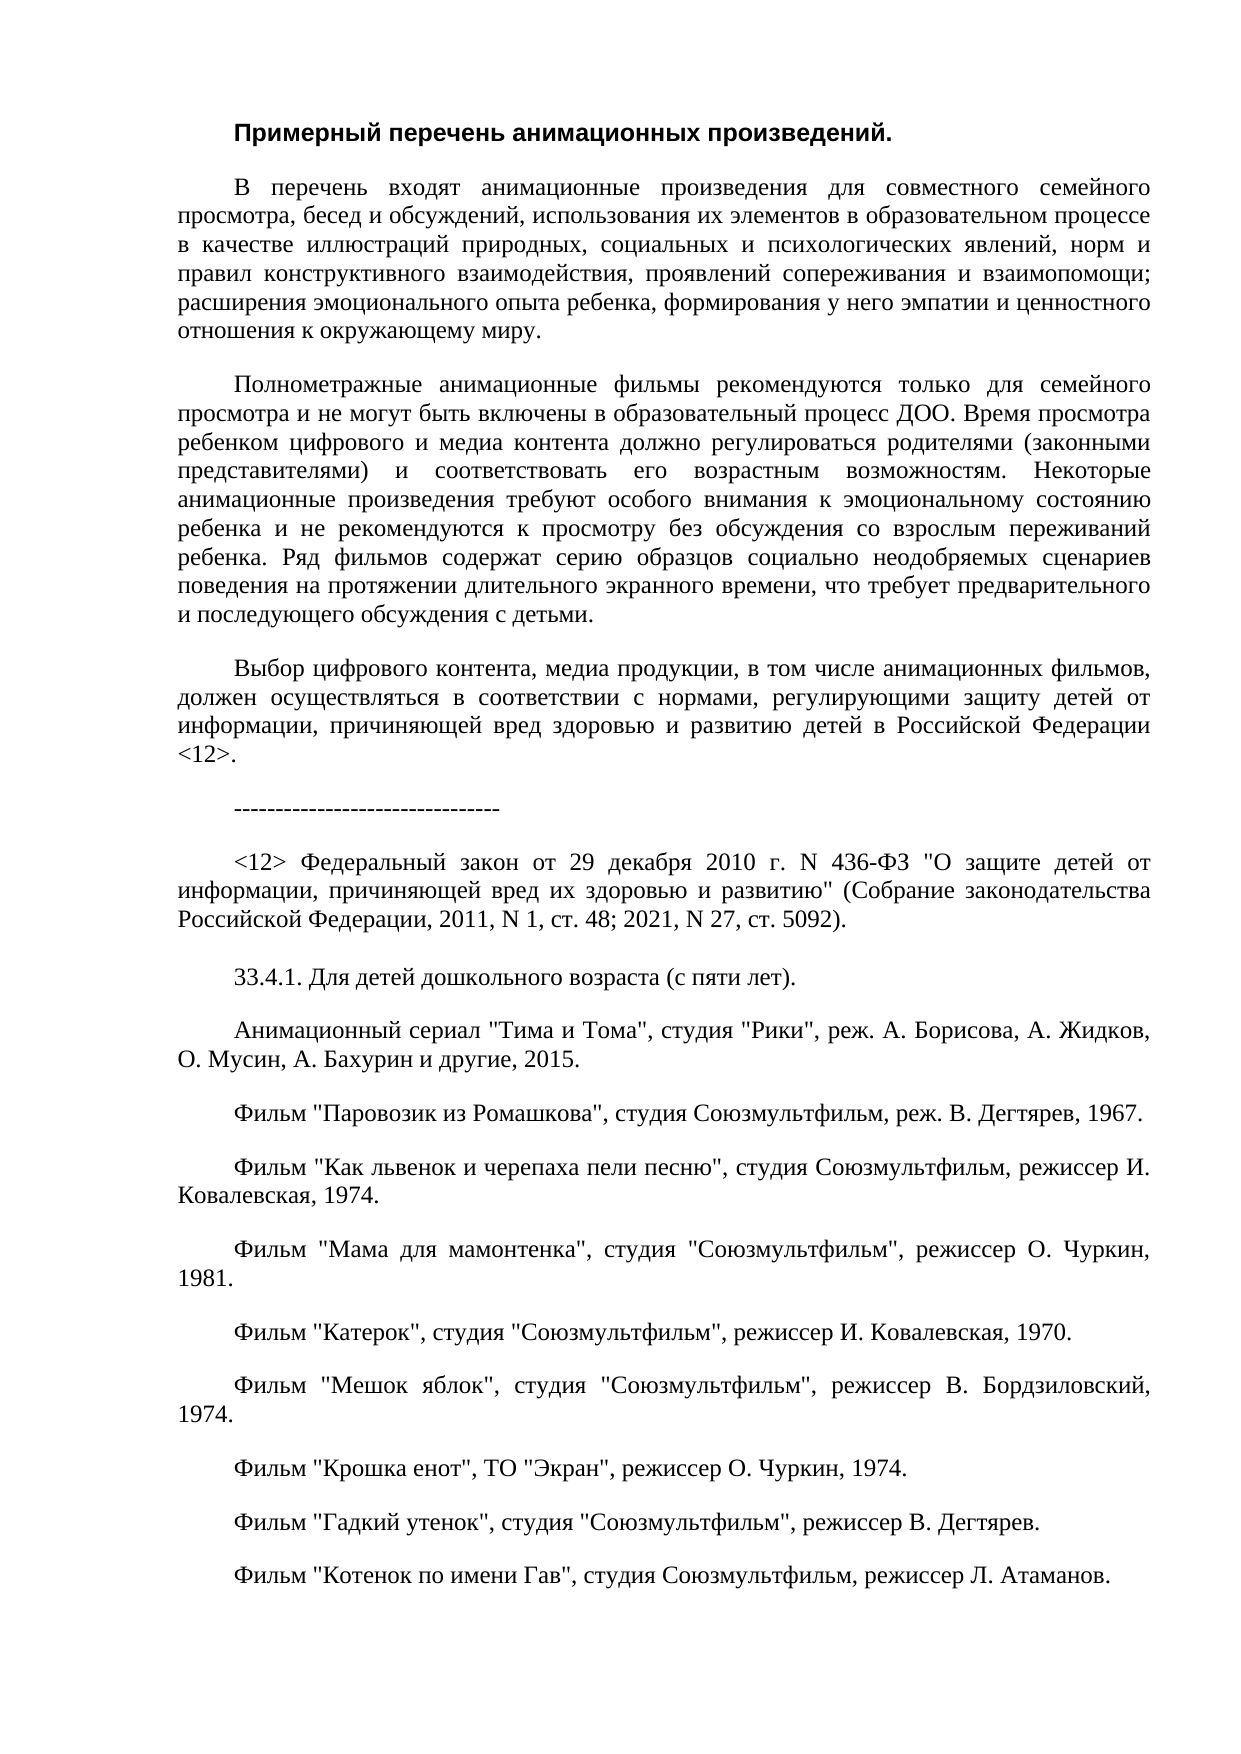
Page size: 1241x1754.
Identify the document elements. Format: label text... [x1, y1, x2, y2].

text Фильм "Котенок по имени Гав", студия Союзмультфильм, режиссер Л. Атаманов. [177, 1561, 1152, 1589]
text Выбор цифрового контента, медиа продукции, в том числе анимационных фильмов, должен осуществляться в соответствии с нормами, регулирующими защиту детей от информации, причиняющей вред здоровью и развитию детей в Российской Федерации <12>. [177, 653, 1152, 768]
text Фильм "Катерок", студия "Союзмультфильм", режиссер И. Ковалевская, 1970. [177, 1317, 1152, 1346]
text В перечень входят анимационные произведения для совместного семейного просмотра, бесед и обсуждений, использования их элементов в образовательном процессе в качестве иллюстраций природных, социальных и психологических явлений, норм и правил конструктивного взаимодействия, проявлений сопереживания и взаимопомощи; расширения эмоционального опыта ребенка, формирования у него эмпатии и ценностного отношения к окружающему миру. [177, 172, 1152, 344]
text Фильм "Гадкий утенок", студия "Союзмультфильм", режиссер В. Дегтярев. [177, 1507, 1152, 1536]
text -------------------------------- [177, 793, 1152, 822]
text 33.4.1. Для детей дошкольного возраста (с пяти лет). [177, 962, 1152, 991]
text Анимационный сериал "Тима и Тома", студия "Рики", реж. А. Борисова, А. Жидков, О. Мусин, А. Бахурин и другие, 2015. [177, 1016, 1152, 1073]
text Полнометражные анимационные фильмы рекомендуются только для семейного просмотра и не могут быть включены в образовательный процесс ДОО. Время просмотра ребенком цифрового и медиа контента должно регулироваться родителями (законными представителями) и соответствовать его возрастным возможностям. Некоторые анимационные произведения требуют особого внимания к эмоциональному состоянию ребенка и не рекомендуются к просмотру без обсуждения со взрослым переживаний ребенка. Ряд фильмов содержат серию образцов социально неодобряемых сценариев поведения на протяжении длительного экранного времени, что требует предварительного и последующего обсуждения с детьми. [177, 369, 1152, 628]
text Фильм "Паровозик из Ромашкова", студия Союзмультфильм, реж. В. Дегтярев, 1967. [177, 1098, 1152, 1127]
title Примерный перечень анимационных произведений. [177, 118, 1152, 147]
text Фильм "Мама для мамонтенка", студия "Союзмультфильм", режиссер О. Чуркин, 1981. [177, 1234, 1152, 1292]
text <12> Федеральный закон от 29 декабря 2010 г. N 436-ФЗ "О защите детей от информации, причиняющей вред их здоровью и развитию" (Собрание законодательства Российской Федерации, 2011, N 1, ст. 48; 2021, N 27, ст. 5092). [177, 847, 1152, 933]
text Фильм "Мешок яблок", студия "Союзмультфильм", режиссер В. Бордзиловский, 1974. [177, 1371, 1152, 1428]
text Фильм "Крошка енот", ТО "Экран", режиссер О. Чуркин, 1974. [177, 1453, 1152, 1482]
text Фильм "Как львенок и черепаха пели песню", студия Союзмультфильм, режиссер И. Ковалевская, 1974. [177, 1152, 1152, 1209]
